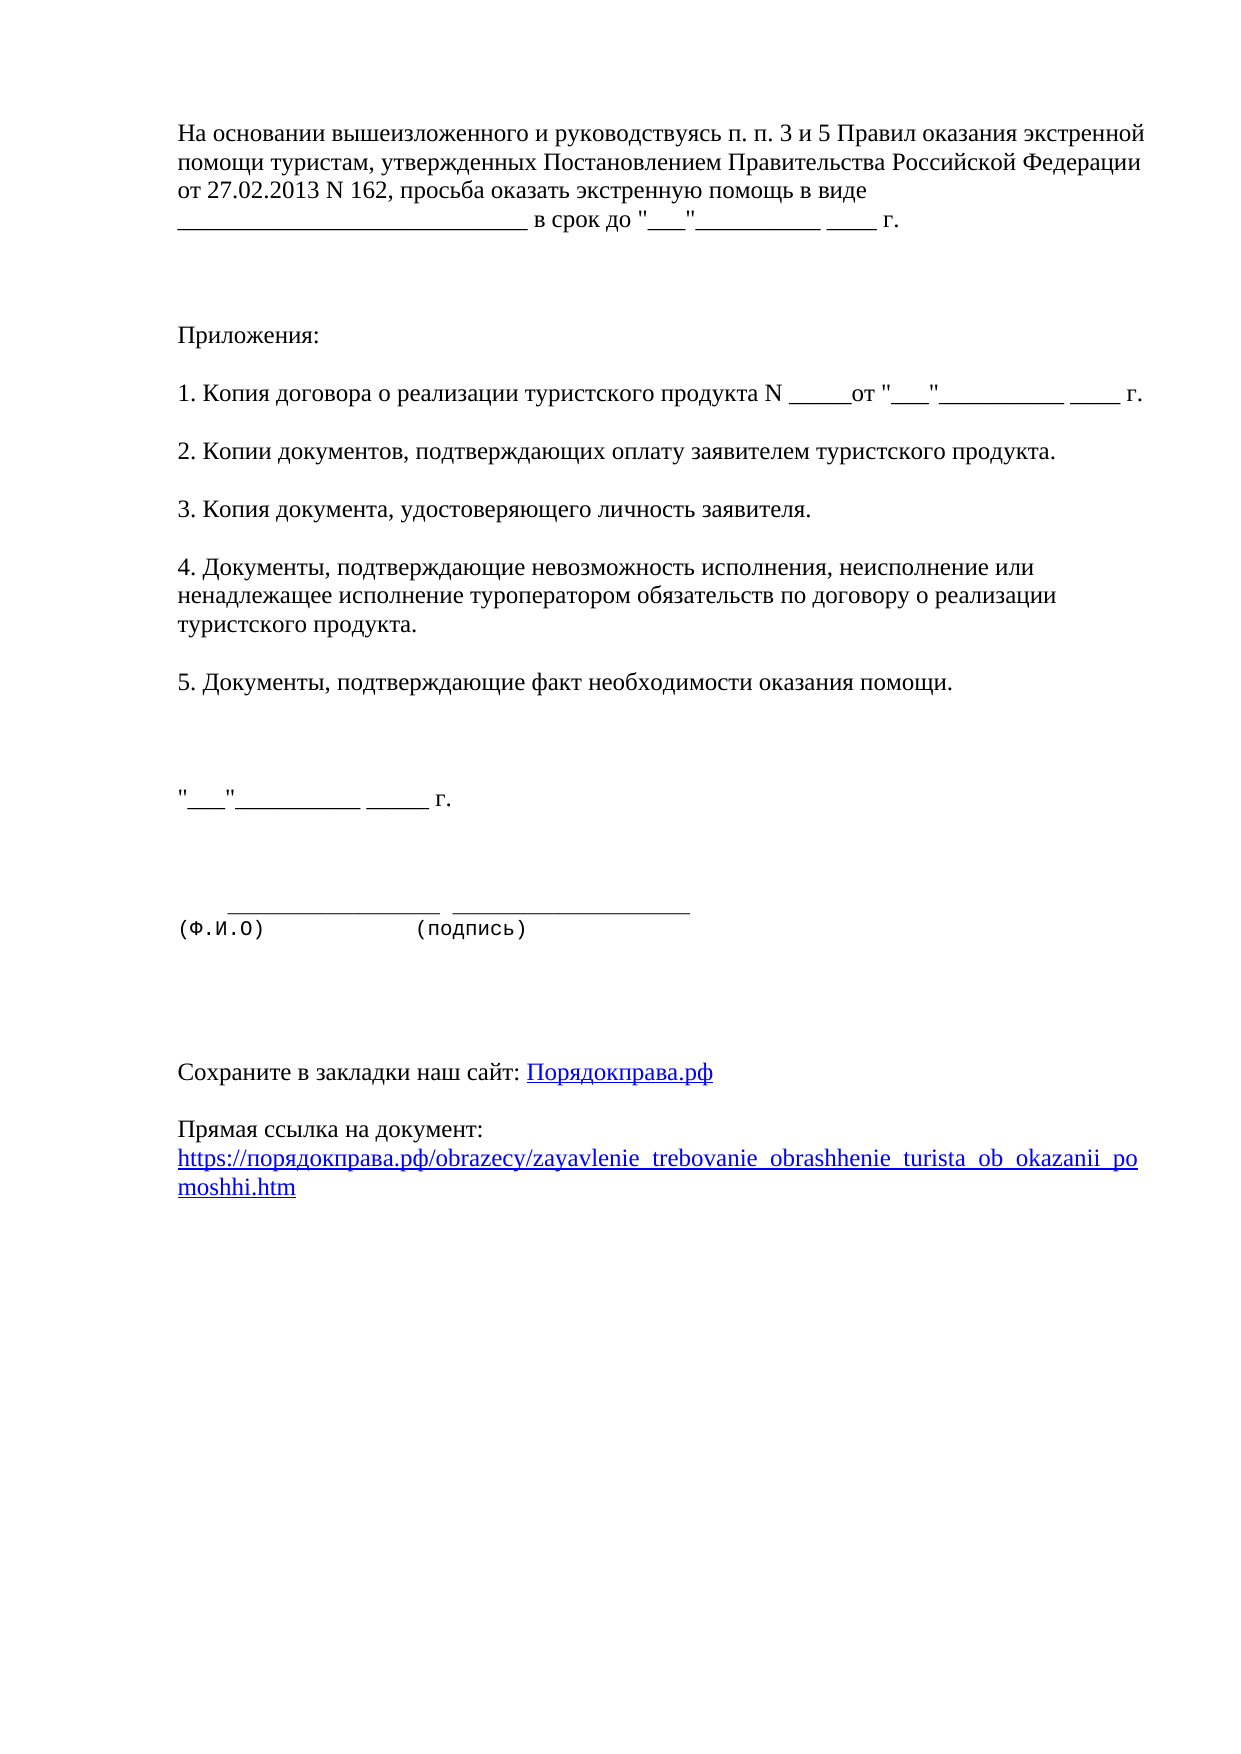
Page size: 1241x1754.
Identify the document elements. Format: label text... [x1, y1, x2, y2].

text _________________ ___________________ [177, 895, 1152, 918]
text 5. Документы, подтверждающие факт необходимости оказания помощи. [177, 667, 1152, 696]
text Приложения: [177, 320, 1152, 349]
text (Ф.И.О) (подпись) [177, 918, 1152, 942]
text На основании вышеизложенного и руководствуясь п. п. 3 и 5 Правил оказания экстренной помощи туристам, утвержденных Постановлением Правительства Российской Федерации от 27.02.2013 N 162, просьба оказать экстренную помощь в виде ____________________________ в срок до "___"__________ ____ г. [177, 118, 1152, 233]
text 3. Копия документа, удостоверяющего личность заявителя. [177, 494, 1152, 523]
text "___"__________ _____ г. [177, 783, 1152, 812]
text Сохраните в закладки наш сайт: Порядокправа.рф Прямая ссылка на документ: https://порядокправа.рф/obrazecy/zayavlenie_trebovanie_obrashhenie_turista_ob_okazanii_pomoshhi.htm [177, 942, 1152, 1201]
text 4. Документы, подтверждающие невозможность исполнения, неисполнение или ненадлежащее исполнение туроператором обязательств по договору о реализации туристского продукта. [177, 552, 1152, 638]
text 1. Копия договора о реализации туристского продукта N _____от "___"__________ ____ г. [177, 378, 1152, 407]
text 2. Копии документов, подтверждающих оплату заявителем туристского продукта. [177, 436, 1152, 465]
